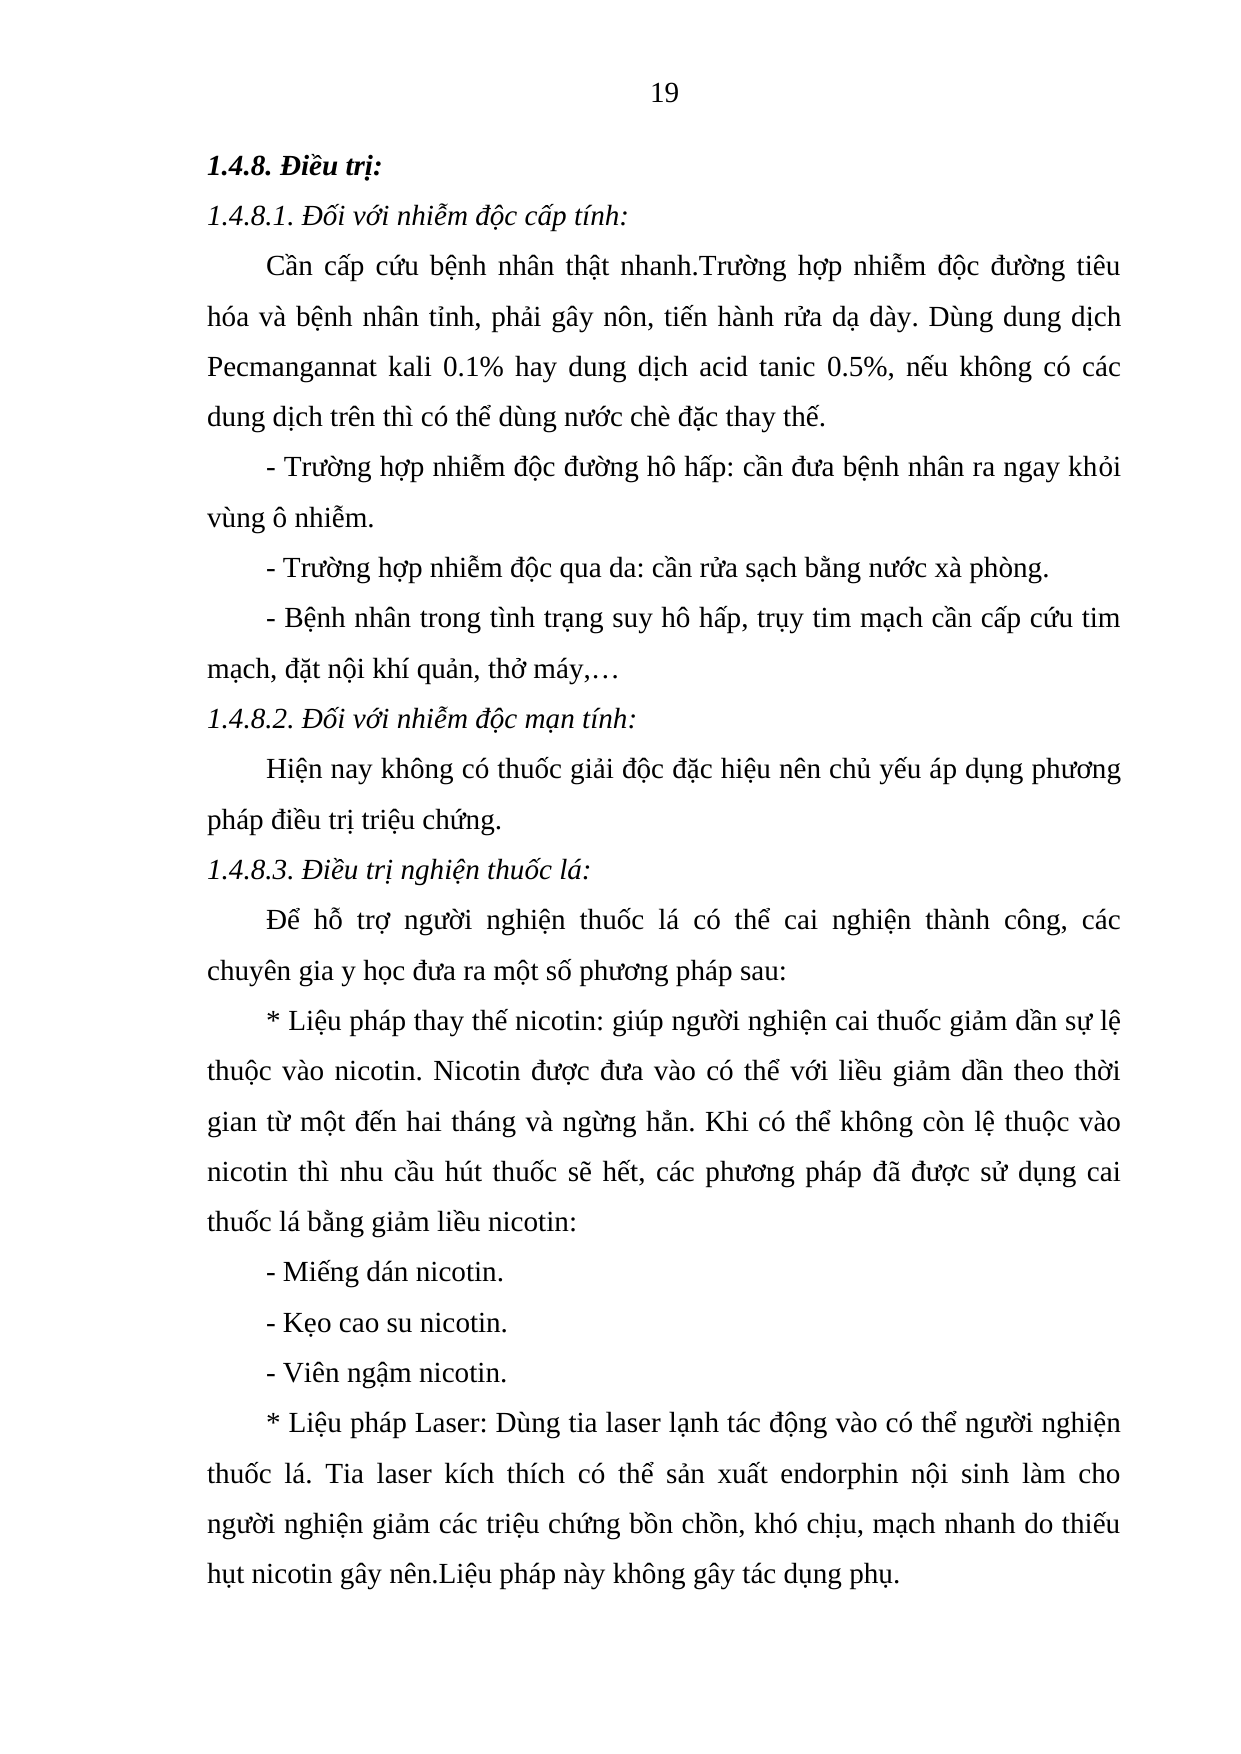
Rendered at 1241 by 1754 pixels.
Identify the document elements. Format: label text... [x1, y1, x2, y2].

text 1.4.8.2. Đối với nhiễm độc mạn tính: [207, 701, 1122, 735]
text Hiện nay không có thuốc giải độc đặc hiệu nên chủ yếu áp dụng phương pháp điều trị triệu chứng. [207, 751, 1122, 835]
text - Miếng dán nicotin. [207, 1254, 1122, 1288]
text * Liệu pháp Laser: Dùng tia laser lạnh tác động vào có thể người nghiện thuốc lá. Tia laser kích thích có thể sản xuất endorphin nội sinh làm cho người nghiện giảm các triệu chứng bồn chồn, khó chịu, mạch nhanh do thiếu hụt nicotin gây nên.Liệu pháp này không gây tác dụng phụ. [207, 1406, 1122, 1590]
text Cần cấp cứu bệnh nhân thật nhanh.Trường hợp nhiễm độc đường tiêu hóa và bệnh nhân tỉnh, phải gây nôn, tiến hành rửa dạ dày. Dùng dung dịch Pecmangannat kali 0.1% hay dung dịch acid tanic 0.5%, nếu không có các dung dịch trên thì có thể dùng nước chè đặc thay thế. [207, 248, 1122, 433]
text 1.4.8.3. Điều trị nghiện thuốc lá: [207, 852, 1122, 886]
text * Liệu pháp thay thế nicotin: giúp người nghiện cai thuốc giảm dần sự lệ thuộc vào nicotin. Nicotin được đưa vào có thể với liều giảm dần theo thời gian từ một đến hai tháng và ngừng hẳn. Khi có thể không còn lệ thuộc vào nicotin thì nhu cầu hút thuốc sẽ hết, các phương pháp đã được sử dụng cai thuốc lá bằng giảm liều nicotin: [207, 1003, 1122, 1238]
text Để hỗ trợ người nghiện thuốc lá có thể cai nghiện thành công, các chuyên gia y học đưa ra một số phương pháp sau: [207, 902, 1122, 986]
text - Kẹo cao su nicotin. [207, 1305, 1122, 1338]
text - Trường hợp nhiễm độc đường hô hấp: cần đưa bệnh nhân ra ngay khỏi vùng ô nhiễm. [207, 449, 1122, 533]
text 1.4.8. Điều trị: [207, 148, 1122, 181]
text 1.4.8.1. Đối với nhiễm độc cấp tính: [207, 198, 1122, 232]
text - Bệnh nhân trong tình trạng suy hô hấp, trụy tim mạch cần cấp cứu tim mạch, đặt nội khí quản, thở máy,… [207, 601, 1122, 684]
text - Viên ngậm nicotin. [207, 1355, 1122, 1389]
text - Trường hợp nhiễm độc qua da: cần rửa sạch bằng nước xà phòng. [207, 550, 1122, 584]
